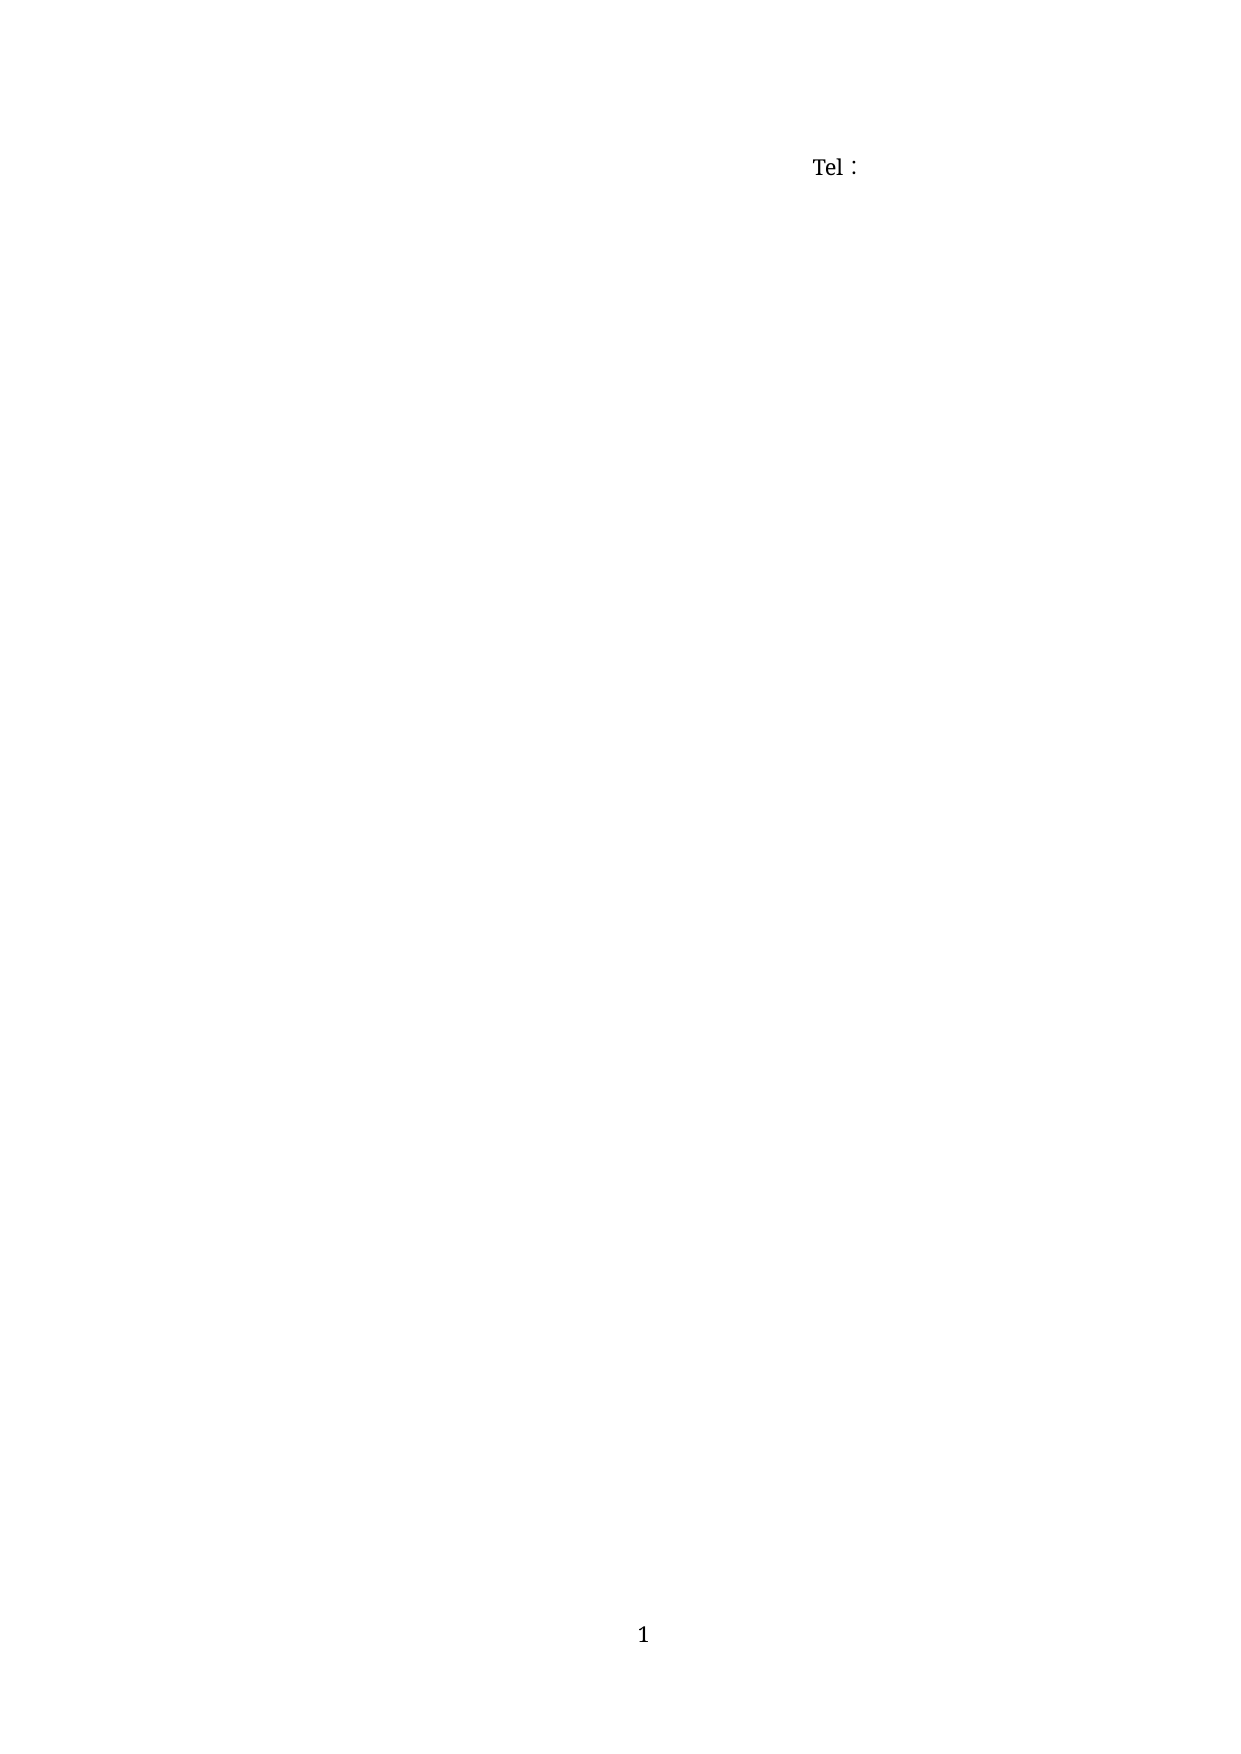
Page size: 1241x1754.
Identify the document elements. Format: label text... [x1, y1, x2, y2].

text Tel： [112, 150, 1128, 182]
